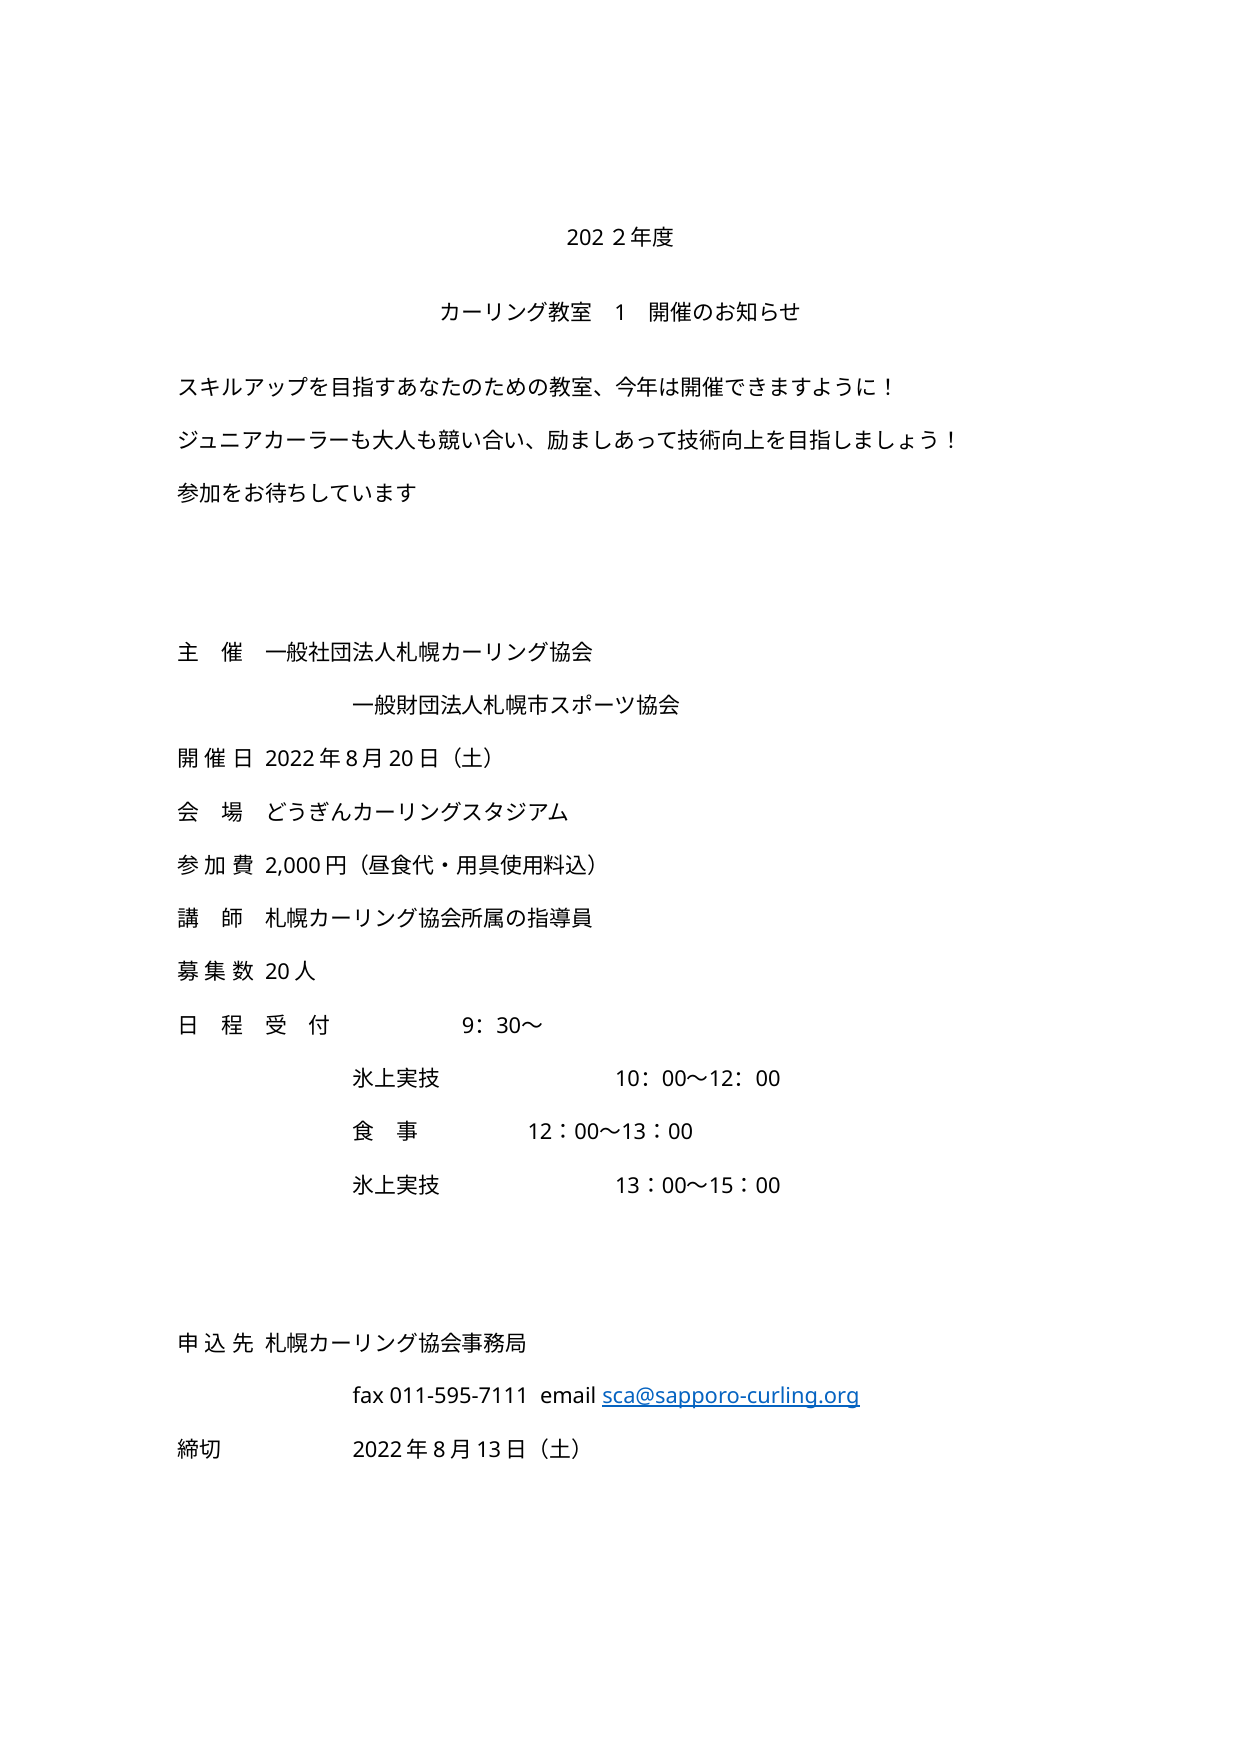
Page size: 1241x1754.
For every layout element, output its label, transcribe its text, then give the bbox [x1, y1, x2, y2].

text 申込先 札幌カーリング協会事務局 [177, 1323, 1063, 1361]
text ジュニアカーラーも大人も競い合い、励ましあって技術向上を目指しましょう！ [177, 420, 1063, 458]
text 締切 2022年8月13日（土） [177, 1429, 1063, 1466]
text 202２年度 [177, 217, 1063, 254]
text 会場 どうぎんカーリングスタジアム [177, 792, 1063, 829]
text fax 011-595-7111 email sca@sapporo-curling.org [177, 1376, 1063, 1414]
text 主催 一般社団法人札幌カーリング協会 [177, 632, 1063, 669]
text 開催日 2022年8月20日（土） [177, 738, 1063, 776]
text 一般財団法人札幌市スポーツ協会 [177, 685, 1063, 722]
text 日程 受付 9：30～ [177, 1005, 1063, 1042]
text 参加費 2,000円（昼食代・用具使用料込） [177, 845, 1063, 882]
text 氷上実技 13：00～15：00 [177, 1165, 1063, 1202]
text スキルアップを目指すあなたのための教室、今年は開催できますように！ [177, 367, 1063, 404]
text 講師 札幌カーリング協会所属の指導員 [177, 898, 1063, 936]
text 食事 12：00～13：00 [177, 1112, 1063, 1149]
text 参加をお待ちしています [177, 473, 1063, 511]
text 氷上実技 10：00～12：00 [177, 1058, 1063, 1096]
text カーリング教室 1 開催のお知らせ [177, 292, 1063, 329]
text 募集数 20人 [177, 952, 1063, 989]
